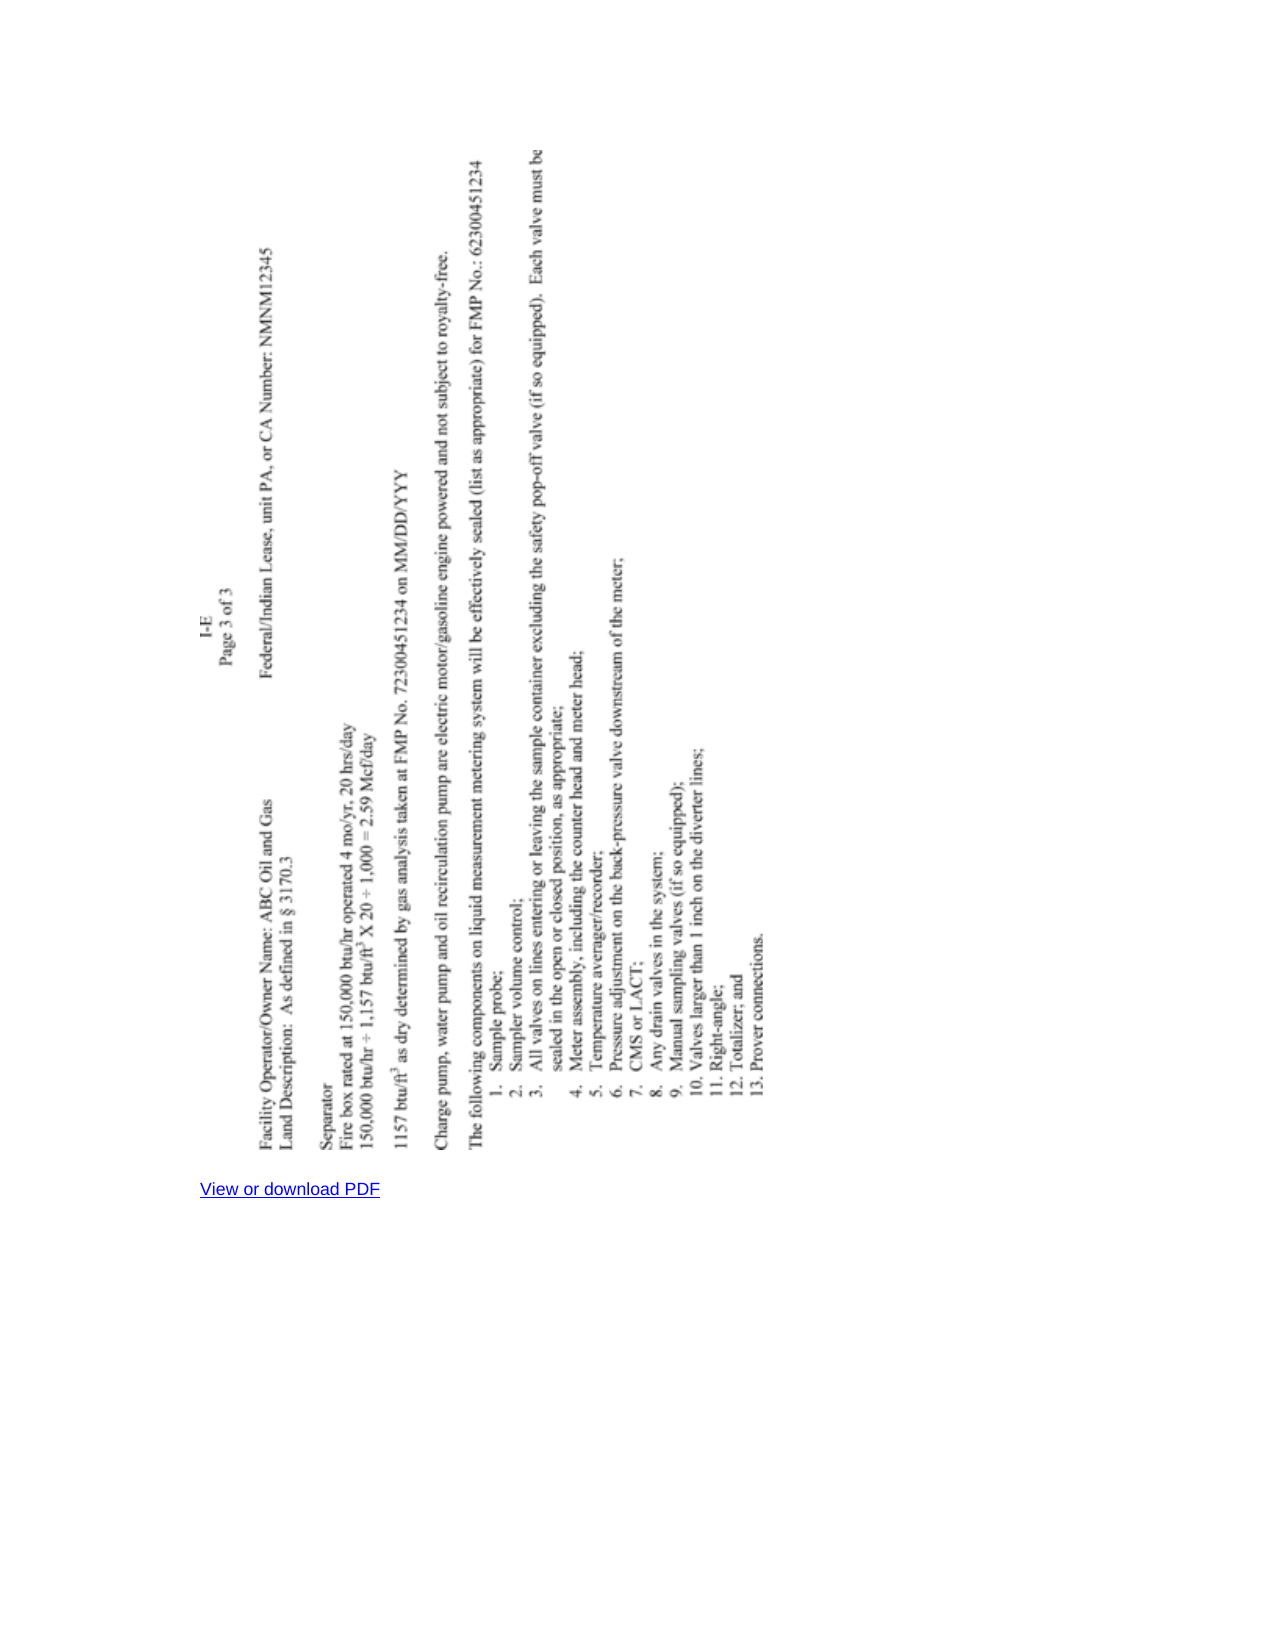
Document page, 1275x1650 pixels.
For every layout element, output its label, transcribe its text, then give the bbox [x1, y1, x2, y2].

picture [200, 150, 763, 1150]
text View or download PDF [150, 1179, 1125, 1199]
